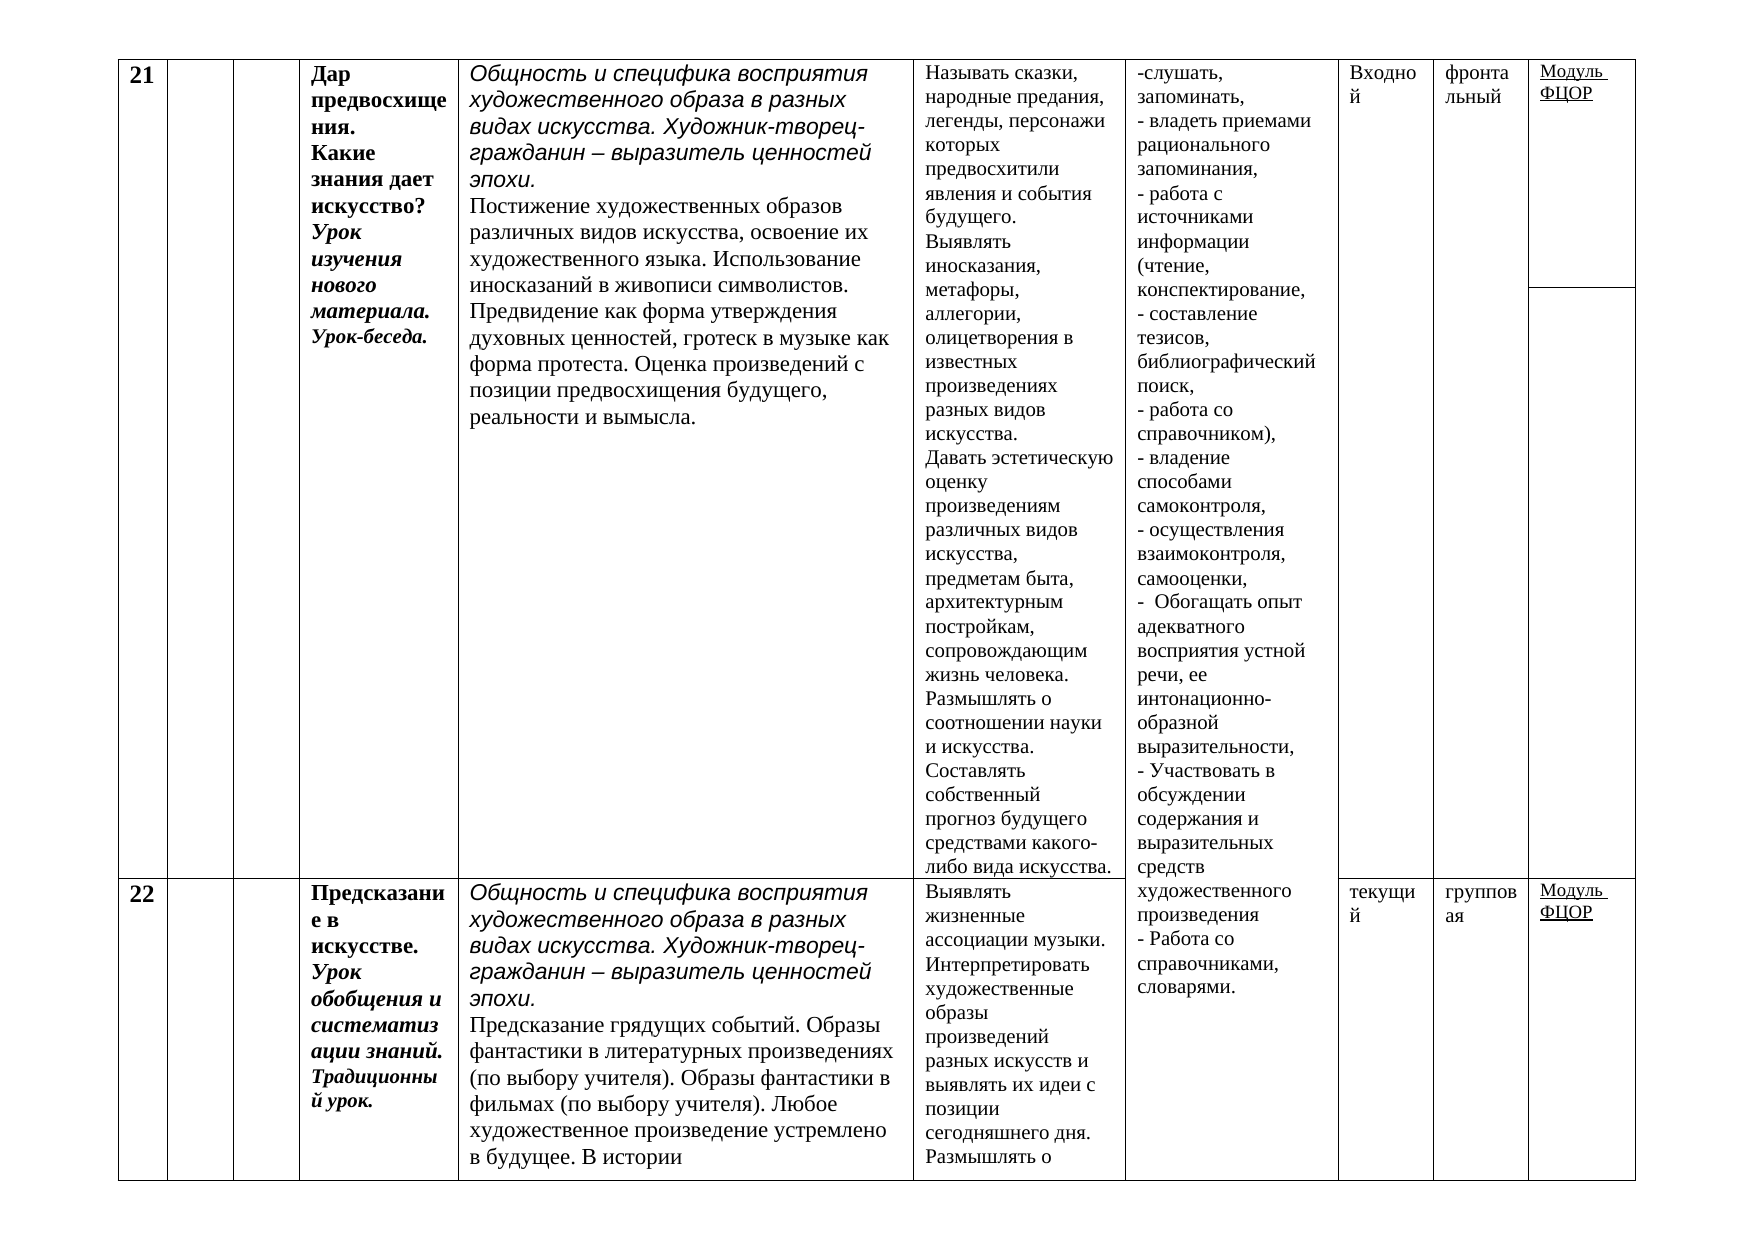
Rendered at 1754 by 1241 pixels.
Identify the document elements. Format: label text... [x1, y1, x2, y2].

table_cell -слушать, запоминать, - владеть приемами рационального запоминания, - работа с источниками информации (чтение, конспектирование, - составление тезисов, библиографический поиск, - работа со справочником), - владение способами самоконтроля, - осуществления взаимоконтроля, самооценки, - Обогащать опыт адекватного восприятия устной речи, ее интонационно-образной выразительности, - Участвовать в обсуждении содержания и выразительных средств художественного произведения - Работа со справочниками, словарями. [1126, 60, 1338, 1180]
table_cell Называть сказки, народные предания, легенды, персонажи которых предвосхитили явления и события будущего. Выявлять иносказания, метафоры, аллегории, олицетворения в известных произведениях разных видов искусства. Давать эстетическую оценку произведениям различных видов искусства, предметам быта, архитектурным постройкам, сопровождающим жизнь человека. Размышлять о соотношении науки и искусства. Составлять собственный прогноз будущего средствами какого-либо вида искусства. [914, 60, 1125, 878]
table_cell текущий [1339, 879, 1433, 1180]
table_cell [1529, 288, 1635, 878]
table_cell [459, 879, 913, 1180]
table_cell Общность и специфика восприятия художественного образа в разных видах искусства. Художник-творец-гражданин – выразитель ценностей эпохи. Постижение художественных образов различных видов искусства, освоение их художественного языка. Использование иносказаний в живописи символистов. Предвидение как форма утверждения духовных ценностей, гротеск в музыке как форма протеста. Оценка произведений с позиции предвосхищения будущего, реальности и вымысла. [459, 60, 913, 878]
table_cell 22 [119, 879, 167, 1180]
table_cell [914, 879, 1125, 1180]
table_cell Модуль ФЦОР [1529, 60, 1635, 287]
table_cell групповая [1434, 879, 1528, 1180]
table_cell фронтальный [1434, 60, 1528, 878]
table_cell [168, 60, 233, 878]
table_cell 21 [119, 60, 167, 878]
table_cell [300, 879, 458, 1180]
table_cell [168, 879, 233, 1180]
table_cell Модуль ФЦОР [1529, 879, 1635, 1180]
table_cell Входной [1339, 60, 1433, 878]
table_cell Дар предвосхищения. Какие знания дает искусство? Урок изучения нового материала. Урок-беседа. [300, 60, 458, 878]
table_cell [234, 60, 299, 878]
table_cell [234, 879, 299, 1180]
